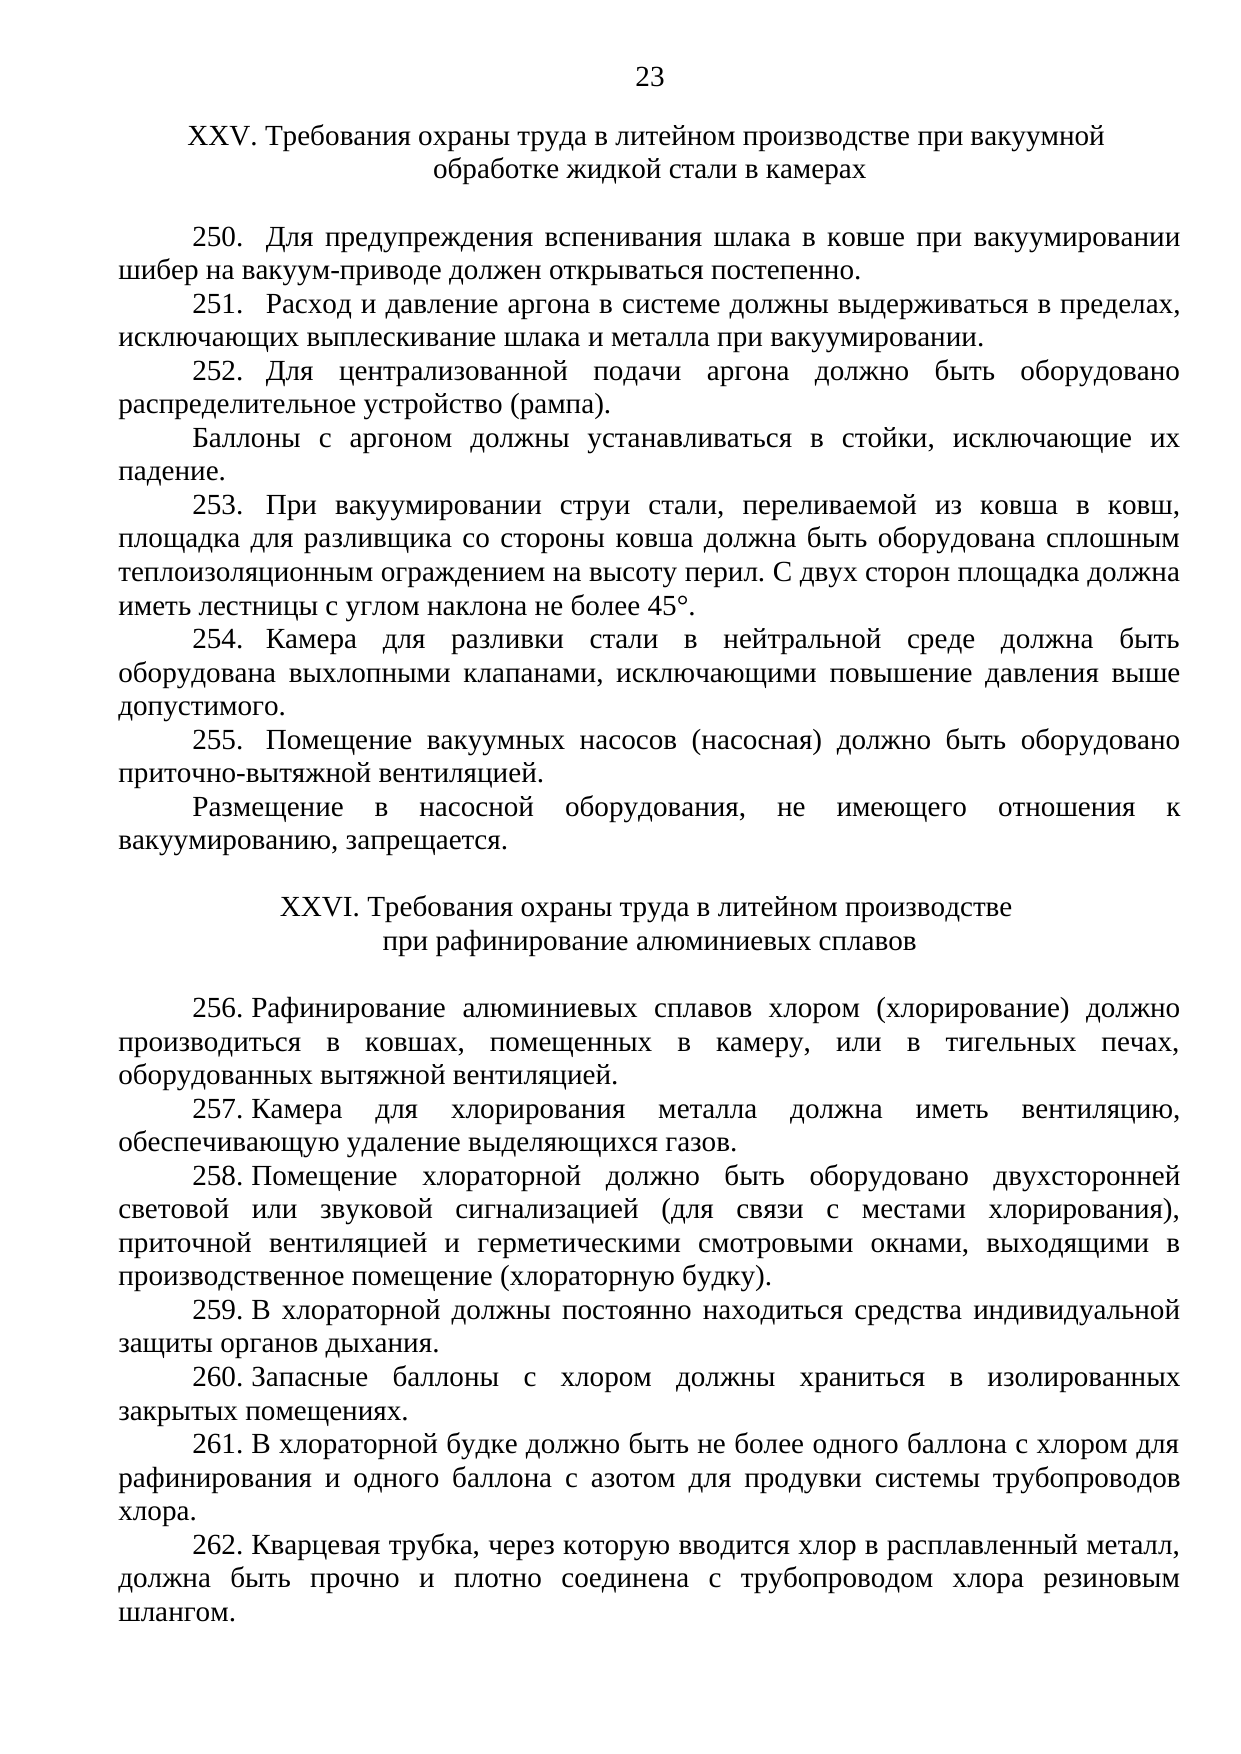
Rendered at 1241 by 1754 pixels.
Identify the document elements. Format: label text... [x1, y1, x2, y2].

list В хлораторной будке должно быть не более одного баллона с хлором для рафинирования и одного баллона с азотом для продувки системы трубопроводов хлора. [118, 1426, 1181, 1527]
text Баллоны с аргоном должны устанавливаться в стойки, исключающие их падение. [118, 420, 1181, 487]
list Запасные баллоны с хлором должны храниться в изолированных закрытых помещениях. [118, 1359, 1181, 1426]
text XXVI. Требования охраны труда в литейном производстве при рафинирование алюминиевых сплавов [118, 889, 1181, 957]
list Помещение хлораторной должно быть оборудовано двухсторонней световой или звуковой сигнализацией (для связи с местами хлорирования), приточной вентиляцией и герметическими смотровыми окнами, выходящими в производственное помещение (хлораторную будку). [118, 1158, 1181, 1292]
list Кварцевая трубка, через которую вводится хлор в расплавленный металл, должна быть прочно и плотно соединена с трубопроводом хлора резиновым шлангом. [118, 1527, 1181, 1627]
text XXV. Требования охраны труда в литейном производстве при вакуумной обработке жидкой стали в камерах [118, 118, 1181, 185]
list Помещение вакуумных насосов (насосная) должно быть оборудовано приточно-вытяжной вентиляцией. [118, 722, 1181, 789]
list Камера для хлорирования металла должна иметь вентиляцию, обеспечивающую удаление выделяющихся газов. [118, 1091, 1181, 1158]
list Расход и давление аргона в системе должны выдерживаться в пределах, исключающих выплескивание шлака и металла при вакуумировании. [118, 286, 1181, 353]
text Размещение в насосной оборудования, не имеющего отношения к вакуумированию, запрещается. [118, 789, 1181, 856]
list При вакуумировании струи стали, переливаемой из ковша в ковш, площадка для разливщика со стороны ковша должна быть оборудована сплошным теплоизоляционным ограждением на высоту перил. С двух сторон площадка должна иметь лестницы с углом наклона не более 45°. [118, 487, 1181, 621]
list Для централизованной подачи аргона должно быть оборудовано распределительное устройство (рампа). [118, 353, 1181, 420]
list Рафинирование алюминиевых сплавов хлором (хлорирование) должно производиться в ковшах, помещенных в камеру, или в тигельных печах, оборудованных вытяжной вентиляцией. [118, 990, 1181, 1091]
list В хлораторной должны постоянно находиться средства индивидуальной защиты органов дыхания. [118, 1292, 1181, 1359]
list Для предупреждения вспенивания шлака в ковше при вакуумировании шибер на вакуум-приводе должен открываться постепенно. [118, 219, 1181, 286]
list Камера для разливки стали в нейтральной среде должна быть оборудована выхлопными клапанами, исключающими повышение давления выше допустимого. [118, 621, 1181, 722]
